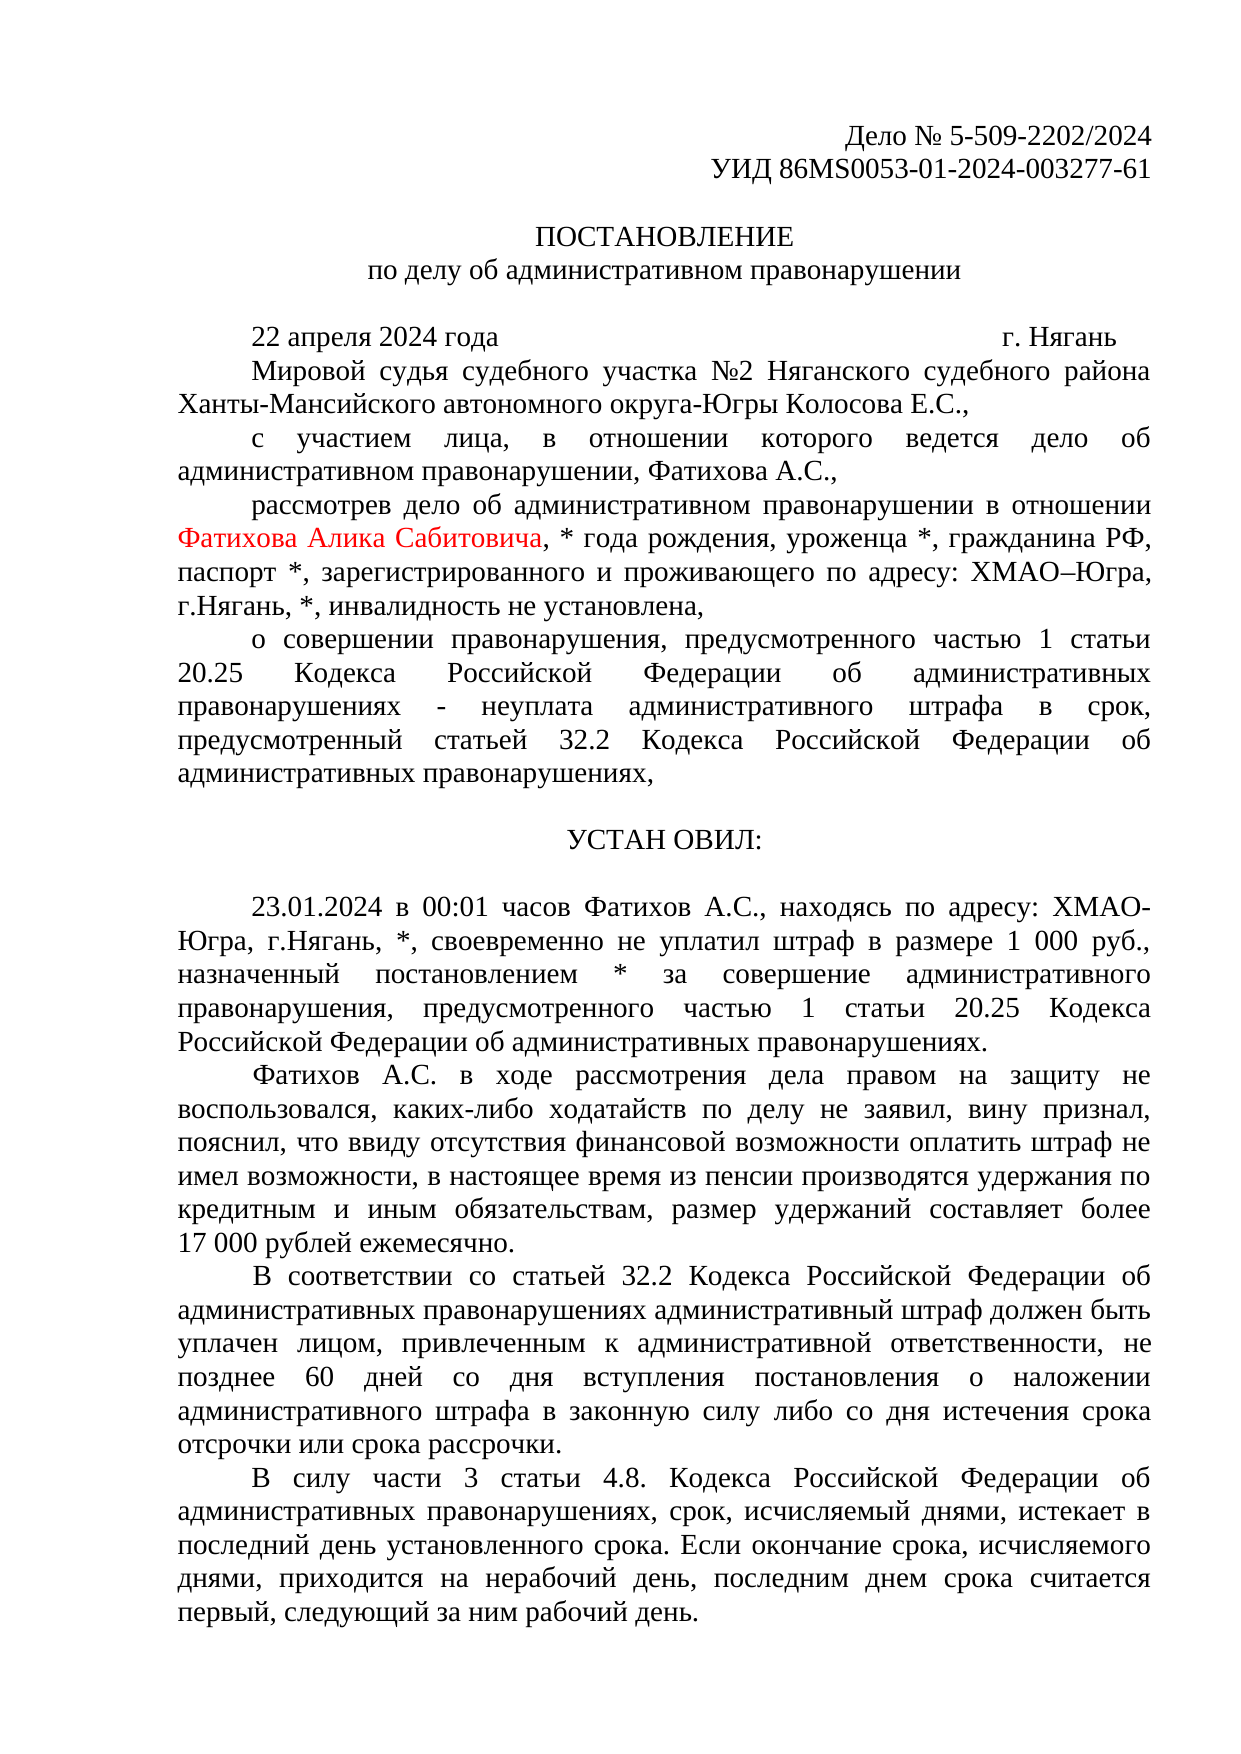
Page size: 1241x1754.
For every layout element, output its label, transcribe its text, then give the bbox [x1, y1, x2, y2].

text ПОСТАНОВЛЕНИЕ [177, 219, 1152, 252]
text Фатихов А.С. в ходе рассмотрения дела правом на защиту не воспользовался, каких-либо ходатайств по делу не заявил, вину признал, пояснил, что ввиду отсутствия финансовой возможности оплатить штраф не имел возможности, в настоящее время из пенсии производятся удержания по кредитным и иным обязательствам, размер удержаний составляет более 17 000 рублей ежемесячно. [177, 1057, 1152, 1258]
text Мировой судья судебного участка №2 Няганского судебного района Ханты-Мансийского автономного округа-Югры Колосова Е.С., [177, 353, 1152, 420]
text рассмотрев дело об административном правонарушении в отношении Фатихова Алика Сабитовича, * года рождения, уроженца *, гражданина РФ, паспорт *, зарегистрированного и проживающего по адресу: ХМАО–Югра, г.Нягань, *, инвалидность не установлена, [177, 487, 1152, 621]
text с участием лица, в отношении которого ведется дело об административном правонарушении, Фатихова А.С., [177, 420, 1152, 487]
text УСТАН ОВИЛ: [177, 822, 1152, 856]
text о совершении правонарушения, предусмотренного частью 1 статьи 20.25 Кодекса Российской Федерации об административных правонарушениях - неуплата административного штрафа в срок, предусмотренный статьей 32.2 Кодекса Российской Федерации об административных правонарушениях, [177, 621, 1152, 789]
text В силу части 3 статьи 4.8. Кодекса Российской Федерации об административных правонарушениях, срок, исчисляемый днями, истекает в последний день установленного срока. Если окончание срока, исчисляемого днями, приходится на нерабочий день, последним днем срока считается первый, следующий за ним рабочий день. [177, 1460, 1152, 1627]
text 23.01.2024 в 00:01 часов Фатихов А.С., находясь по адресу: ХМАО-Югра, г.Нягань, *, своевременно не уплатил штраф в размере 1 000 руб., назначенный постановлением * за совершение административного правонарушения, предусмотренного частью 1 статьи 20.25 Кодекса Российской Федерации об административных правонарушениях. [177, 889, 1152, 1057]
text Дело № 5-509-2202/2024 [177, 118, 1152, 152]
text В соответствии со статьей 32.2 Кодекса Российской Федерации об административных правонарушениях административный штраф должен быть уплачен лицом, привлеченным к административной ответственности, не позднее 60 дней со дня вступления постановления о наложении административного штрафа в законную силу либо со дня истечения срока отсрочки или срока рассрочки. [177, 1258, 1152, 1460]
text 22 апреля 2024 года г. Нягань [177, 319, 1152, 353]
text УИД 86MS0053-01-2024-003277-61 [177, 152, 1152, 185]
text по делу об административном правонарушении [177, 252, 1152, 286]
